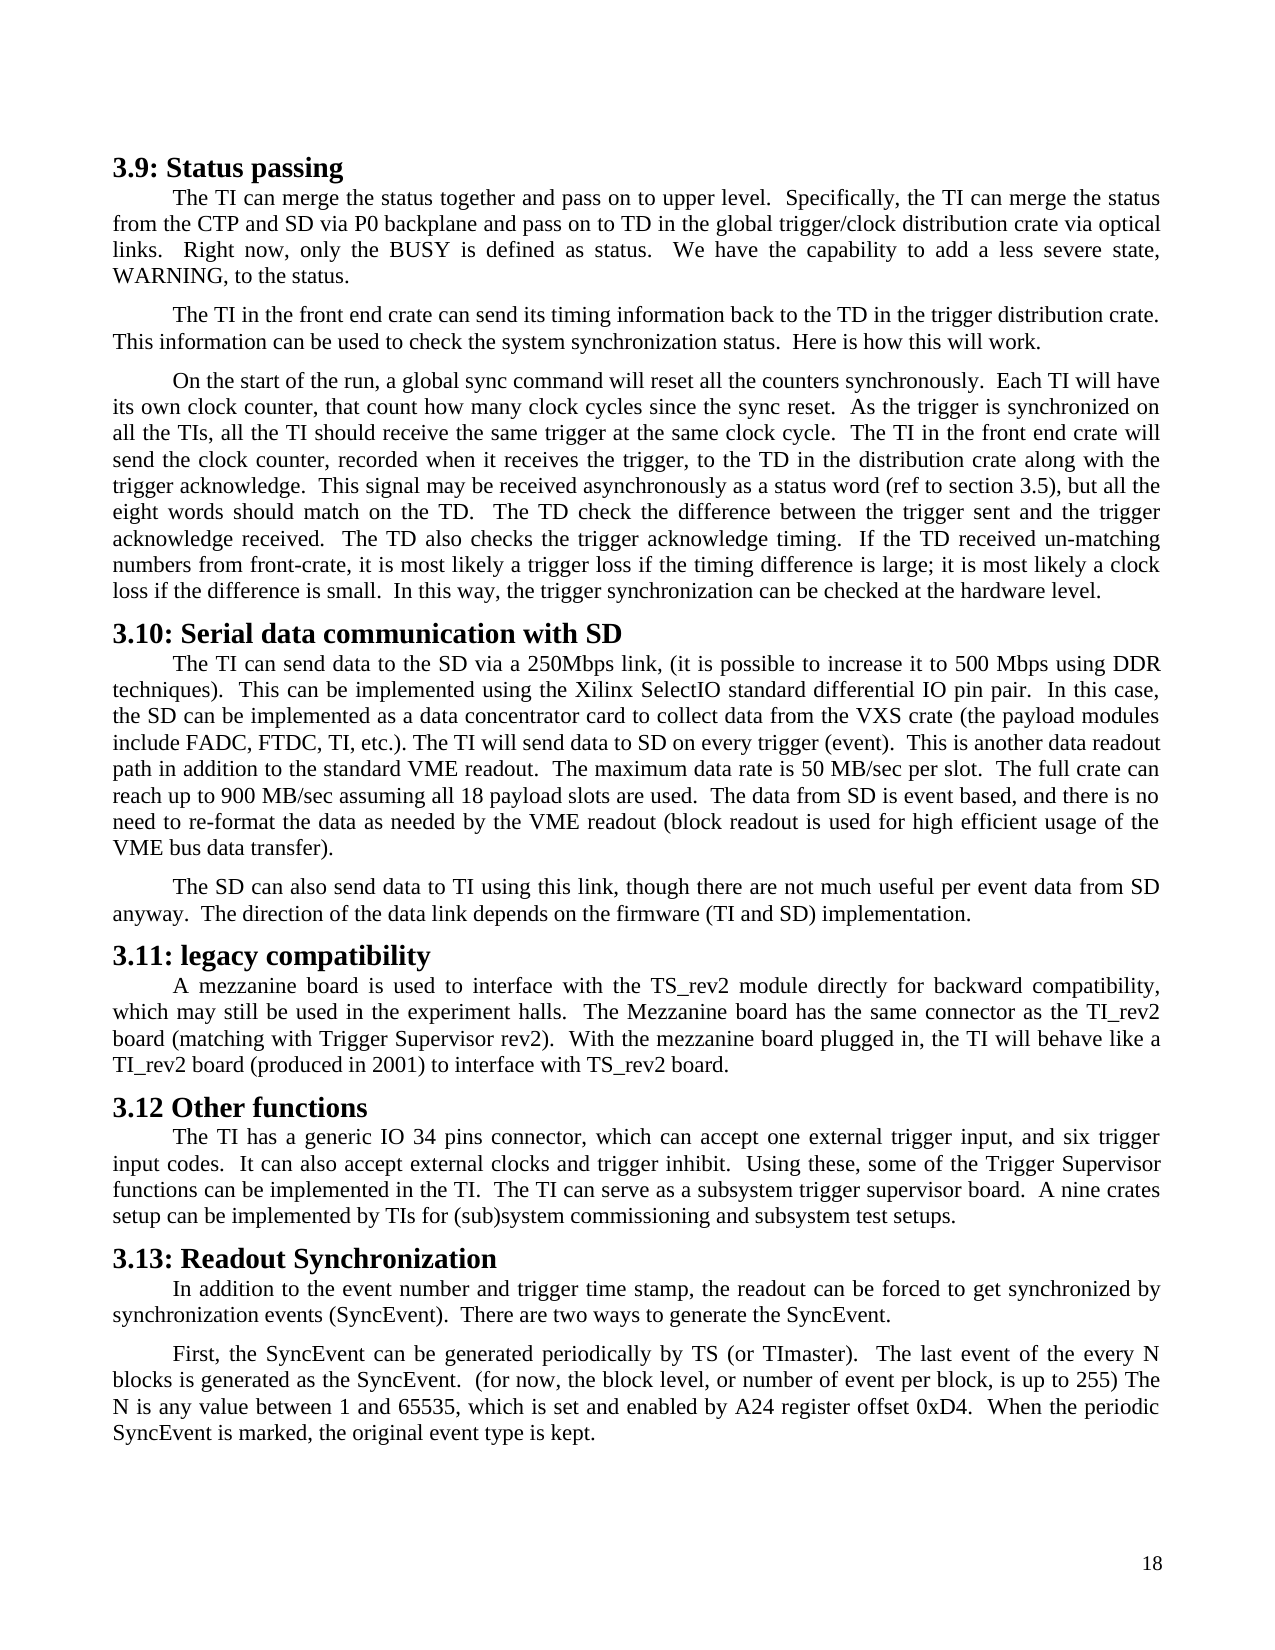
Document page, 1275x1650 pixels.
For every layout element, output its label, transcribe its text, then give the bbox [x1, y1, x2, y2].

text 3.9: Status passing [112, 150, 1162, 183]
text A mezzanine board is used to interface with the TS_rev2 module directly for backward compatibility, which may still be used in the experiment halls. The Mezzanine board has the same connector as the TI_rev2 board (matching with Trigger Supervisor rev2). With the mezzanine board plugged in, the TI will behave like a TI_rev2 board (produced in 2001) to interface with TS_rev2 board. [112, 972, 1162, 1077]
text 3.11: legacy compatibility [112, 938, 1162, 972]
text 3.10: Serial data communication with SD [112, 616, 1162, 650]
text First, the SyncEvent can be generated periodically by TS (or TImaster). The last event of the every N blocks is generated as the SyncEvent. (for now, the block level, or number of event per block, is up to 255) The N is any value between 1 and 65535, which is set and enabled by A24 register offset 0xD4. When the periodic SyncEvent is marked, the original event type is kept. [112, 1340, 1162, 1446]
text The TI can merge the status together and pass on to upper level. Specifically, the TI can merge the status from the CTP and SD via P0 backplane and pass on to TD in the global trigger/clock distribution crate via optical links. Right now, only the BUSY is defined as status. We have the capability to add a less severe state, WARNING, to the status. [112, 183, 1162, 289]
text The TI can send data to the SD via a 250Mbps link, (it is possible to increase it to 500 Mbps using DDR techniques). This can be implemented using the Xilinx SelectIO standard differential IO pin pair. In this case, the SD can be implemented as a data concentrator card to collect data from the VXS crate (the payload modules include FADC, FTDC, TI, etc.). The TI will send data to SD on every trigger (event). This is another data readout path in addition to the standard VME readout. The maximum data rate is 50 MB/sec per slot. The full crate can reach up to 900 MB/sec assuming all 18 payload slots are used. The data from SD is event based, and there is no need to re-format the data as needed by the VME readout (block readout is used for high efficient usage of the VME bus data transfer). [112, 650, 1162, 861]
text In addition to the event number and trigger time stamp, the readout can be forced to get synchronized by synchronization events (SyncEvent). There are two ways to generate the SyncEvent. [112, 1275, 1162, 1328]
subtitle 3.13: Readout Synchronization [112, 1241, 1162, 1275]
text The TI in the front end crate can send its timing information back to the TD in the trigger distribution crate. This information can be used to check the system synchronization status. Here is how this will work. [112, 301, 1162, 354]
text On the start of the run, a global sync command will reset all the counters synchronously. Each TI will have its own clock counter, that count how many clock cycles since the sync reset. As the trigger is synchronized on all the TIs, all the TI should receive the same trigger at the same clock cycle. The TI in the front end crate will send the clock counter, recorded when it receives the trigger, to the TD in the distribution crate along with the trigger acknowledge. This signal may be received asynchronously as a status word (ref to section 3.5), but all the eight words should match on the TD. The TD check the difference between the trigger sent and the trigger acknowledge received. The TD also checks the trigger acknowledge timing. If the TD received un-matching numbers from front-crate, it is most likely a trigger loss if the timing difference is large; it is most likely a clock loss if the difference is small. In this way, the trigger synchronization can be checked at the hardware level. [112, 367, 1162, 604]
text The SD can also send data to TI using this link, though there are not much useful per event data from SD anyway. The direction of the data link depends on the firmware (TI and SD) implementation. [112, 873, 1162, 926]
text The TI has a generic IO 34 pins connector, which can accept one external trigger input, and six trigger input codes. It can also accept external clocks and trigger inhibit. Using these, some of the Trigger Supervisor functions can be implemented in the TI. The TI can serve as a subsystem trigger supervisor board. A nine crates setup can be implemented by TIs for (sub)system commissioning and subsystem test setups. [112, 1123, 1162, 1229]
text 3.12 Other functions [112, 1090, 1162, 1123]
